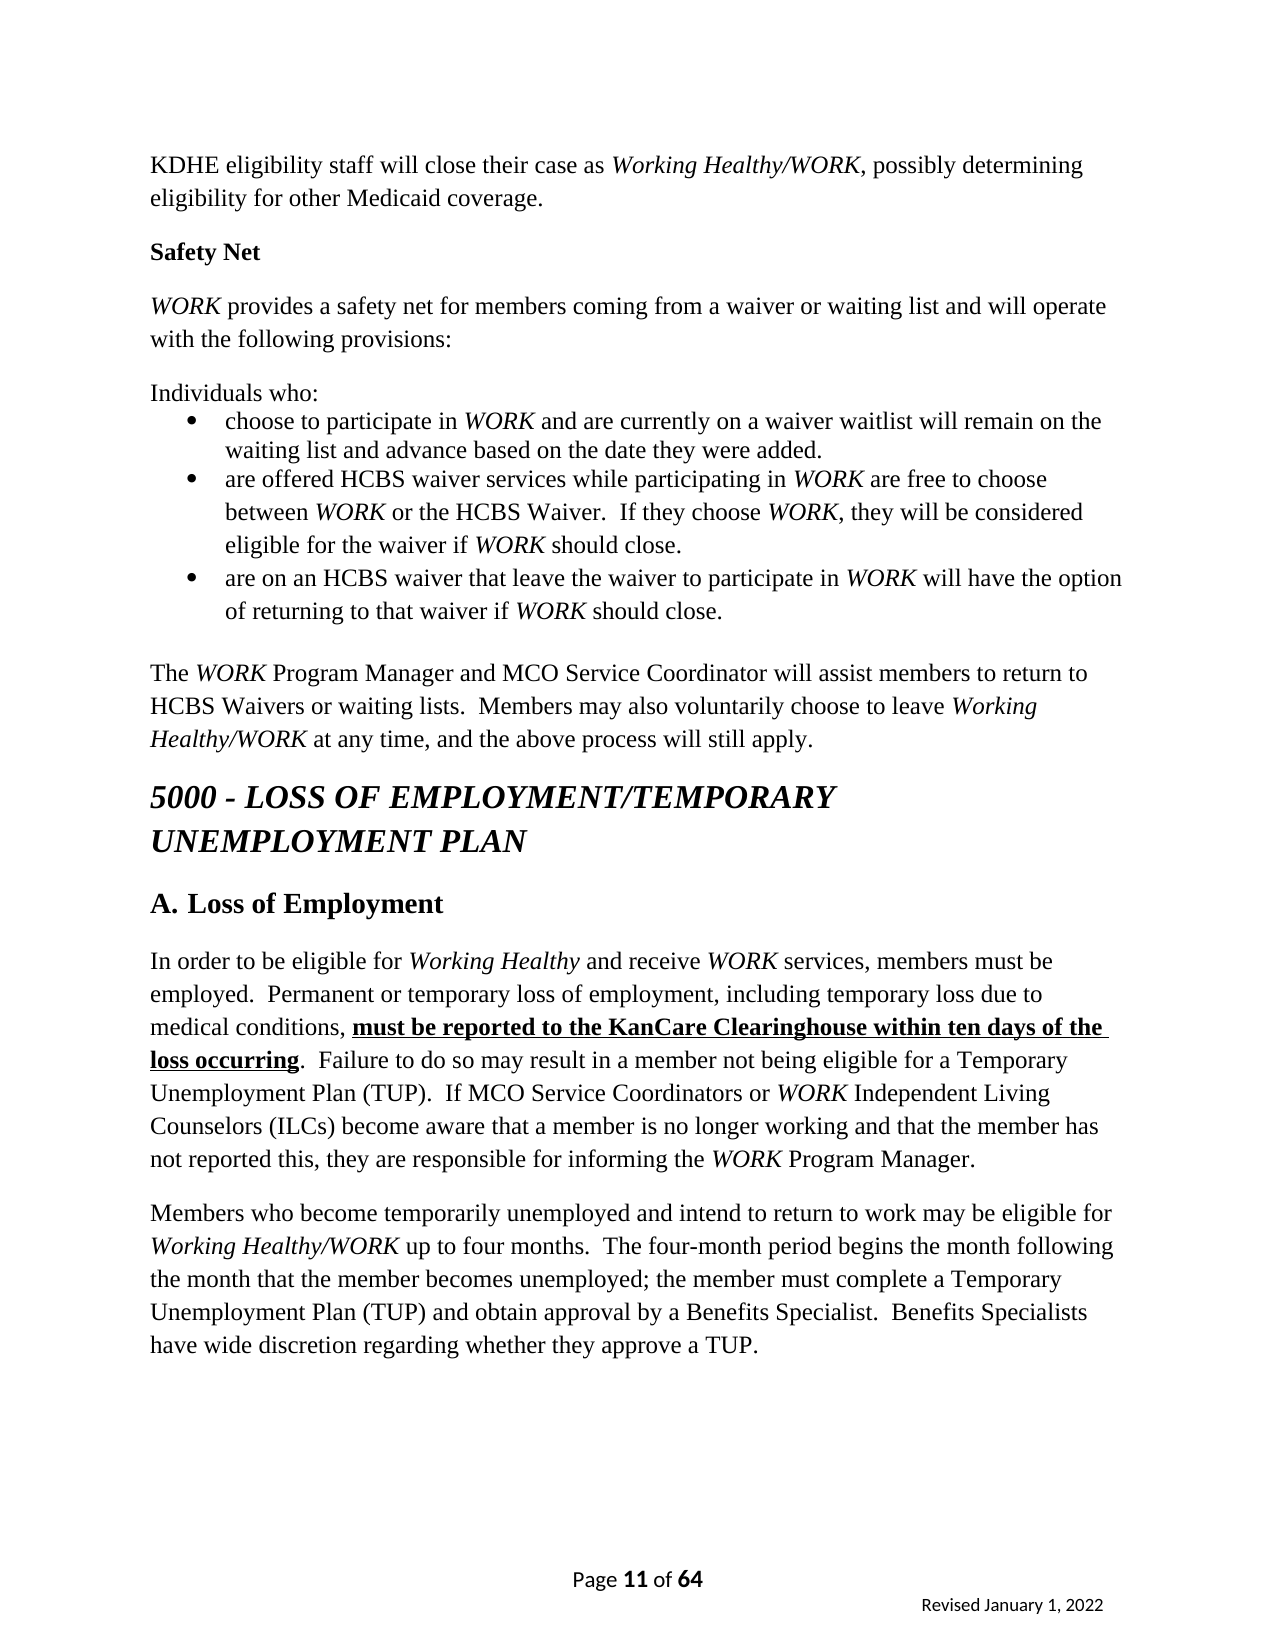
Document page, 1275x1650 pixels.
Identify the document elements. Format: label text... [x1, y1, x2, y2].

list are on an HCBS waiver that leave the waiver to participate in WORK will have the option of returning to that waiver if WORK should close. [187, 563, 1125, 625]
text Safety Net [150, 237, 1125, 266]
text Individuals who: [150, 378, 1125, 406]
list choose to participate in WORK and are currently on a waiver waitlist will remain on the waiting list and advance based on the date they were added. [187, 406, 1125, 464]
text Members who become temporarily unemployed and intend to return to work may be eligible for Working Healthy/WORK up to four months. The four-month period begins the month following the month that the member becomes unemployed; the member must complete a Temporary Unemployment Plan (TUP) and obtain approval by a Benefits Specialist. Benefits Specialists have wide discretion regarding whether they approve a TUP. [150, 1198, 1125, 1359]
text The WORK Program Manager and MCO Service Coordinator will assist members to return to HCBS Waivers or waiting lists. Members may also voluntarily choose to leave Working Healthy/WORK at any time, and the above process will still apply. [150, 658, 1125, 752]
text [150, 150, 1125, 212]
subtitle Loss of Employment [150, 887, 1125, 920]
text In order to be eligible for Working Healthy and receive WORK services, members must be employed. Permanent or temporary loss of employment, including temporary loss due to medical conditions, must be reported to the KanCare Clearinghouse within ten days of the loss occurring. Failure to do so may result in a member not being eligible for a Temporary Unemployment Plan (TUP). If MCO Service Coordinators or WORK Independent Living Counselors (ILCs) become aware that a member is no longer working and that the member has not reported this, they are responsible for informing the WORK Program Manager. [150, 946, 1125, 1173]
text WORK provides a safety net for members coming from a waiver or waiting list and will operate with the following provisions: [150, 291, 1125, 352]
subtitle 5000 - LOSS OF EMPLOYMENT/TEMPORARY UNEMPLOYMENT PLAN [150, 778, 1125, 860]
list are offered HCBS waiver services while participating in WORK are free to choose between WORK or the HCBS Waiver. If they choose WORK, they will be considered eligible for the waiver if WORK should close. [187, 464, 1125, 559]
